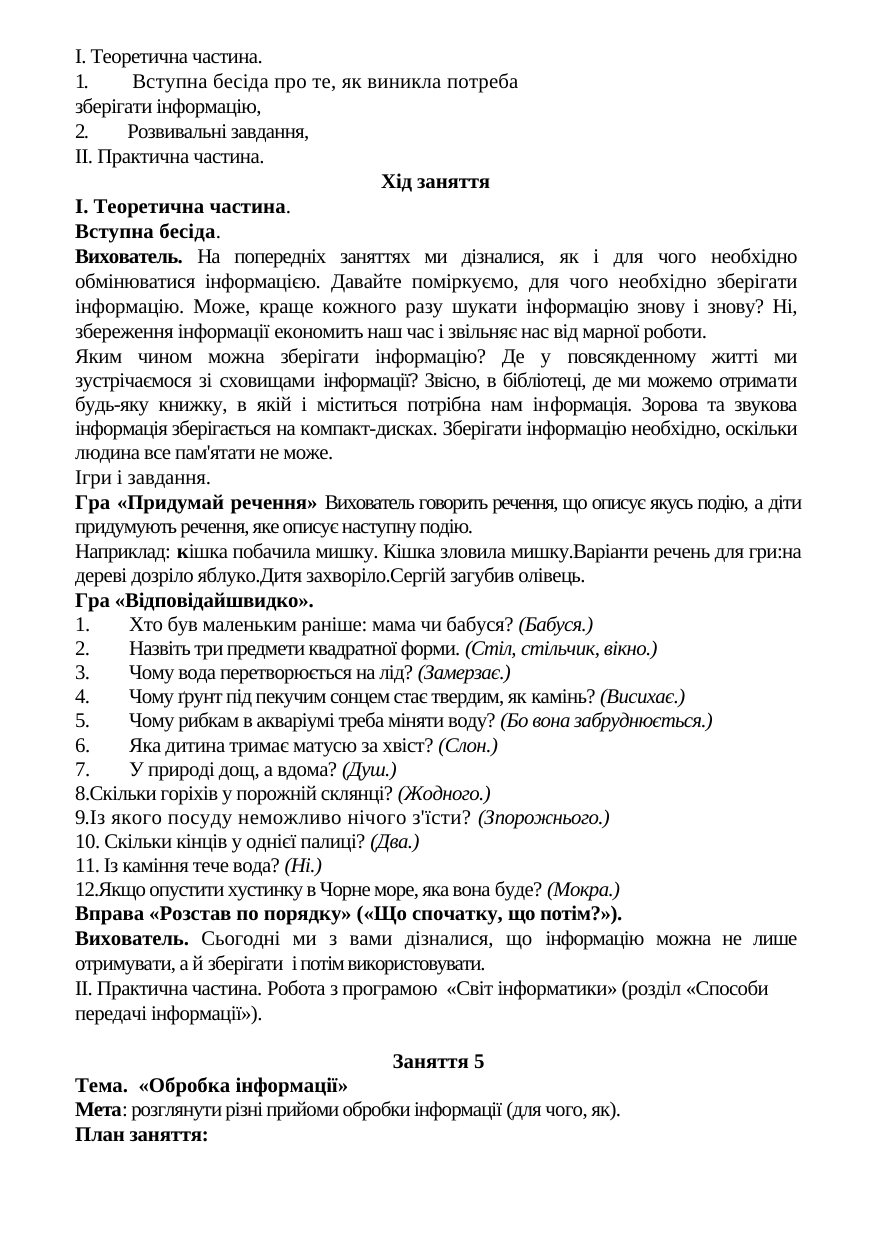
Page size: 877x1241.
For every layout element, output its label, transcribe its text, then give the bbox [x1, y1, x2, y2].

text 9.Із якого посуду неможливо нічого з'їсти? (Зпорожнього.) [75, 805, 802, 829]
text Тема. «Обробка інформації» [75, 1073, 802, 1097]
text Хід заняття [75, 168, 796, 193]
text План заняття: [75, 1121, 802, 1146]
list Чому ґрунт під пекучим сонцем стає твердим, як камінь? (Висихає.) [75, 684, 802, 708]
text Заняття 5 [75, 1049, 802, 1073]
text 12.Якщо опустити хустинку в Чорне море, яка вона буде? (Мокра.) [75, 877, 802, 901]
text І. Теоретична частина. [75, 193, 802, 218]
text Вступна бесіда. [75, 218, 802, 243]
list Хто був маленьким раніше: мама чи бабуся? (Бабуся.) [75, 612, 802, 636]
list У природі дощ, а вдома? (Душ.) [75, 757, 802, 781]
text Вихователь. Сьогодні ми з вами дізналися, що інформацію можна не лише отримувати, а й зберігати і потім використовувати. [75, 925, 797, 975]
text Яким чином можна зберігати інформацію? Де у повсякденному житті ми зустрічаємося зі сховищами інформації? Звісно, в бібліотеці, де ми можемо отримати будь-яку книжку, в якій і міститься потрібна нам інформація. Зорова та звукова інформація зберігається на компакт-дисках. Зберігати інформацію необхідно, оскільки людина все пам'ятати не може. [75, 344, 797, 464]
text ІІ. Практична частина. Робота з програмою «Світ інформатики» (розділ «Способи передачі інформації»). [75, 975, 802, 1025]
list Чому рибкам в акваріумі треба міняти воду? (Бо вона забруднюється.) [75, 708, 802, 732]
list Назвіть три предмети квадратної форми. (Стіл, стільчик, вікно.) [75, 636, 802, 660]
list Яка дитина тримає матусю за хвіст? (Слон.) [75, 732, 802, 757]
text Гра «Відповідайшвидко». [75, 588, 802, 612]
text 2. Розвивальні завдання, ІІ. Практична частина. [75, 118, 572, 168]
text Вихователь. На попередніх заняттях ми дізналися, як і для чого необхідно обмінюватися інформацією. Давайте поміркуємо, для чого необхідно зберігати інформацію. Може, краще кожного разу шукати інформацію знову і знову? Ні, збереження інформації економить наш час і звільняє нас від марної роботи. [75, 243, 797, 343]
text Гра «Придумай речення» Вихователь говорить речення, що описує якусь подію, а діти придумують речення, яке описує наступну подію. [75, 490, 802, 538]
text 11. Із каміння тече вода? (Ні.) [75, 853, 802, 877]
list Чому вода перетворюється на лід? (Замерзає.) [75, 660, 802, 684]
text 1. Вступна бесіда про те, як виникла потреба зберігати інформацію, [75, 68, 802, 118]
text Мета: розглянути різні прийоми обробки інформації (для чого, як). [75, 1097, 802, 1121]
text Вправа «Розстав по порядку» («Що спочатку, що потім?»). [75, 901, 802, 925]
text Наприклад: кішка побачила мишку. Кішка зловила мишку.Варіанти речень для гри:на дереві дозріло яблуко.Дитя захворіло.Сергій загубив олівець. [75, 539, 802, 587]
text 8.Скільки горіхів у порожній склянці? (Жодного.) [75, 781, 802, 805]
text 10. Скільки кінців у однієї палиці? (Два.) [75, 829, 802, 853]
text І. Теоретична частина. [75, 44, 802, 68]
text Ігри і завдання. [75, 465, 802, 489]
